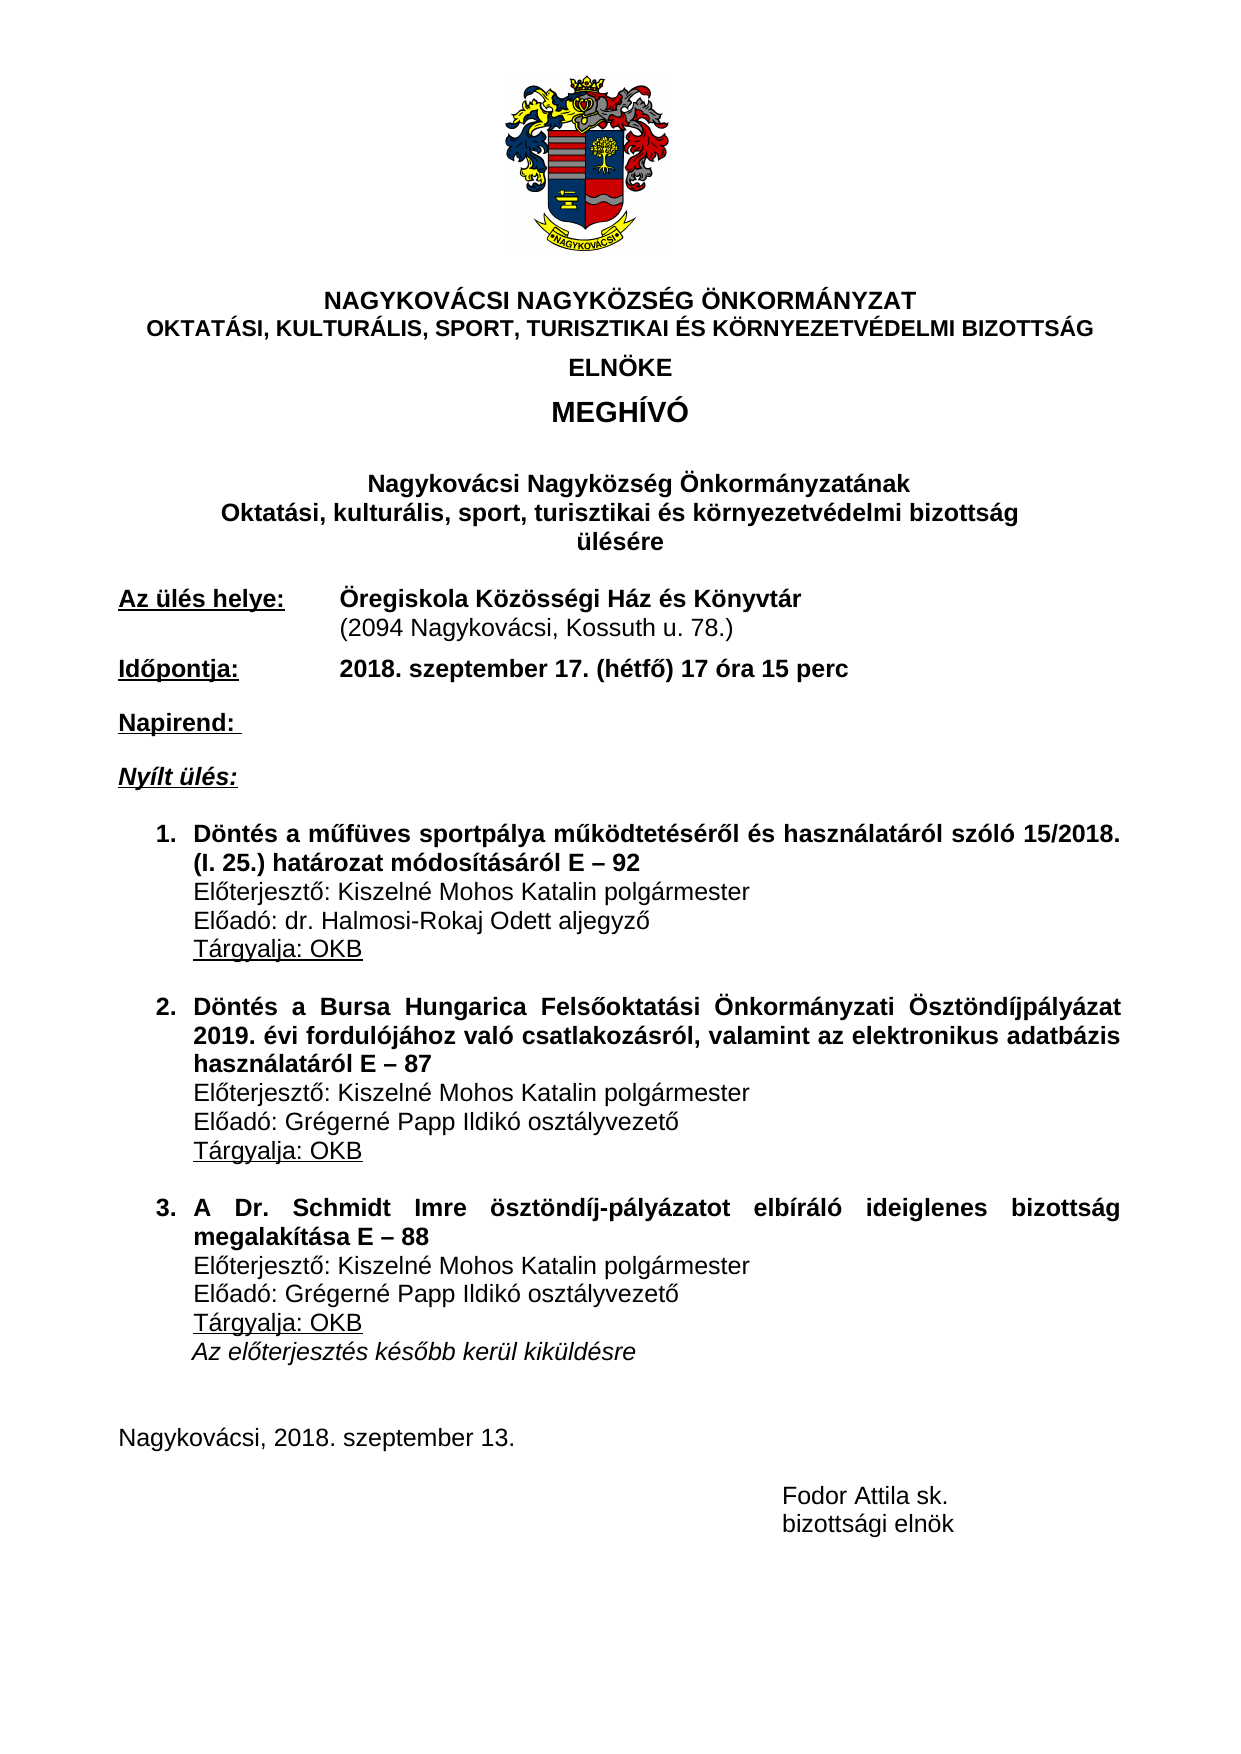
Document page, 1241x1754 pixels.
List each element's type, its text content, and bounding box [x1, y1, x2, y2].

text Nyílt ülés: [118, 762, 1122, 791]
text bizottsági elnök [708, 1509, 1122, 1538]
text Az előterjesztés később kerül kiküldésre [118, 1337, 1122, 1366]
list A Dr. Schmidt Imre ösztöndíj-pályázatot elbíráló ideiglenes bizottság megalakítása E – 88 [156, 1193, 1122, 1251]
text Az ülés helye: Öregiskola Közösségi Ház és Könyvtár [118, 584, 1122, 613]
title ELNÖKE [118, 353, 1122, 382]
text Nagykovácsi, 2018. szeptember 13. [118, 1423, 1122, 1452]
list Oktatási, kulturális, sport, turisztikai és környezetvédelmi bizottság [118, 498, 1122, 527]
text Nagykovácsi Nagyközség Önkormányzatának [156, 469, 1122, 498]
picture [505, 75, 669, 251]
text Előterjesztő: Kiszelné Mohos Katalin polgármester [193, 1251, 1122, 1279]
text Időpontja: 2018. szeptember 17. (hétfő) 17 óra 15 perc [118, 654, 1122, 683]
text Napirend: [118, 708, 1122, 737]
text Előadó: Grégerné Papp Ildikó osztályvezető [193, 1279, 1122, 1308]
title MEGHÍVÓ [118, 395, 1122, 428]
text Előterjesztő: Kiszelné Mohos Katalin polgármester [193, 877, 1122, 906]
text Előadó: Grégerné Papp Ildikó osztályvezető [193, 1107, 1122, 1136]
text Fodor Attila sk. [708, 1481, 1122, 1509]
text (2094 Nagykovácsi, Kossuth u. 78.) [266, 613, 1122, 642]
list Döntés a műfüves sportpálya működtetéséről és használatáról szóló 15/2018. (I. 25.) határozat módosításáról E – 92 [156, 819, 1122, 877]
text Előterjesztő: Kiszelné Mohos Katalin polgármester [193, 1078, 1122, 1107]
text ülésére [118, 527, 1122, 556]
list Döntés a Bursa Hungarica Felsőoktatási Önkormányzati Ösztöndíjpályázat 2019. évi fordulójához való csatlakozásról, valamint az elektronikus adatbázis használatáról E – 87 [156, 992, 1122, 1078]
text Tárgyalja: OKB [193, 934, 1122, 963]
text Tárgyalja: OKB [193, 1136, 1122, 1164]
list OKTATÁSI, KULTURÁLIS, SPORT, TURISZTIKAI ÉS KÖRNYEZETVÉDELMI BIZOTTSÁG [118, 314, 1122, 341]
title NAGYKOVÁCSI NAGYKÖZSÉG ÖNKORMÁNYZAT [118, 286, 1122, 314]
text Tárgyalja: OKB [193, 1308, 1122, 1337]
text Előadó: dr. Halmosi-Rokaj Odett aljegyző [193, 906, 1122, 934]
